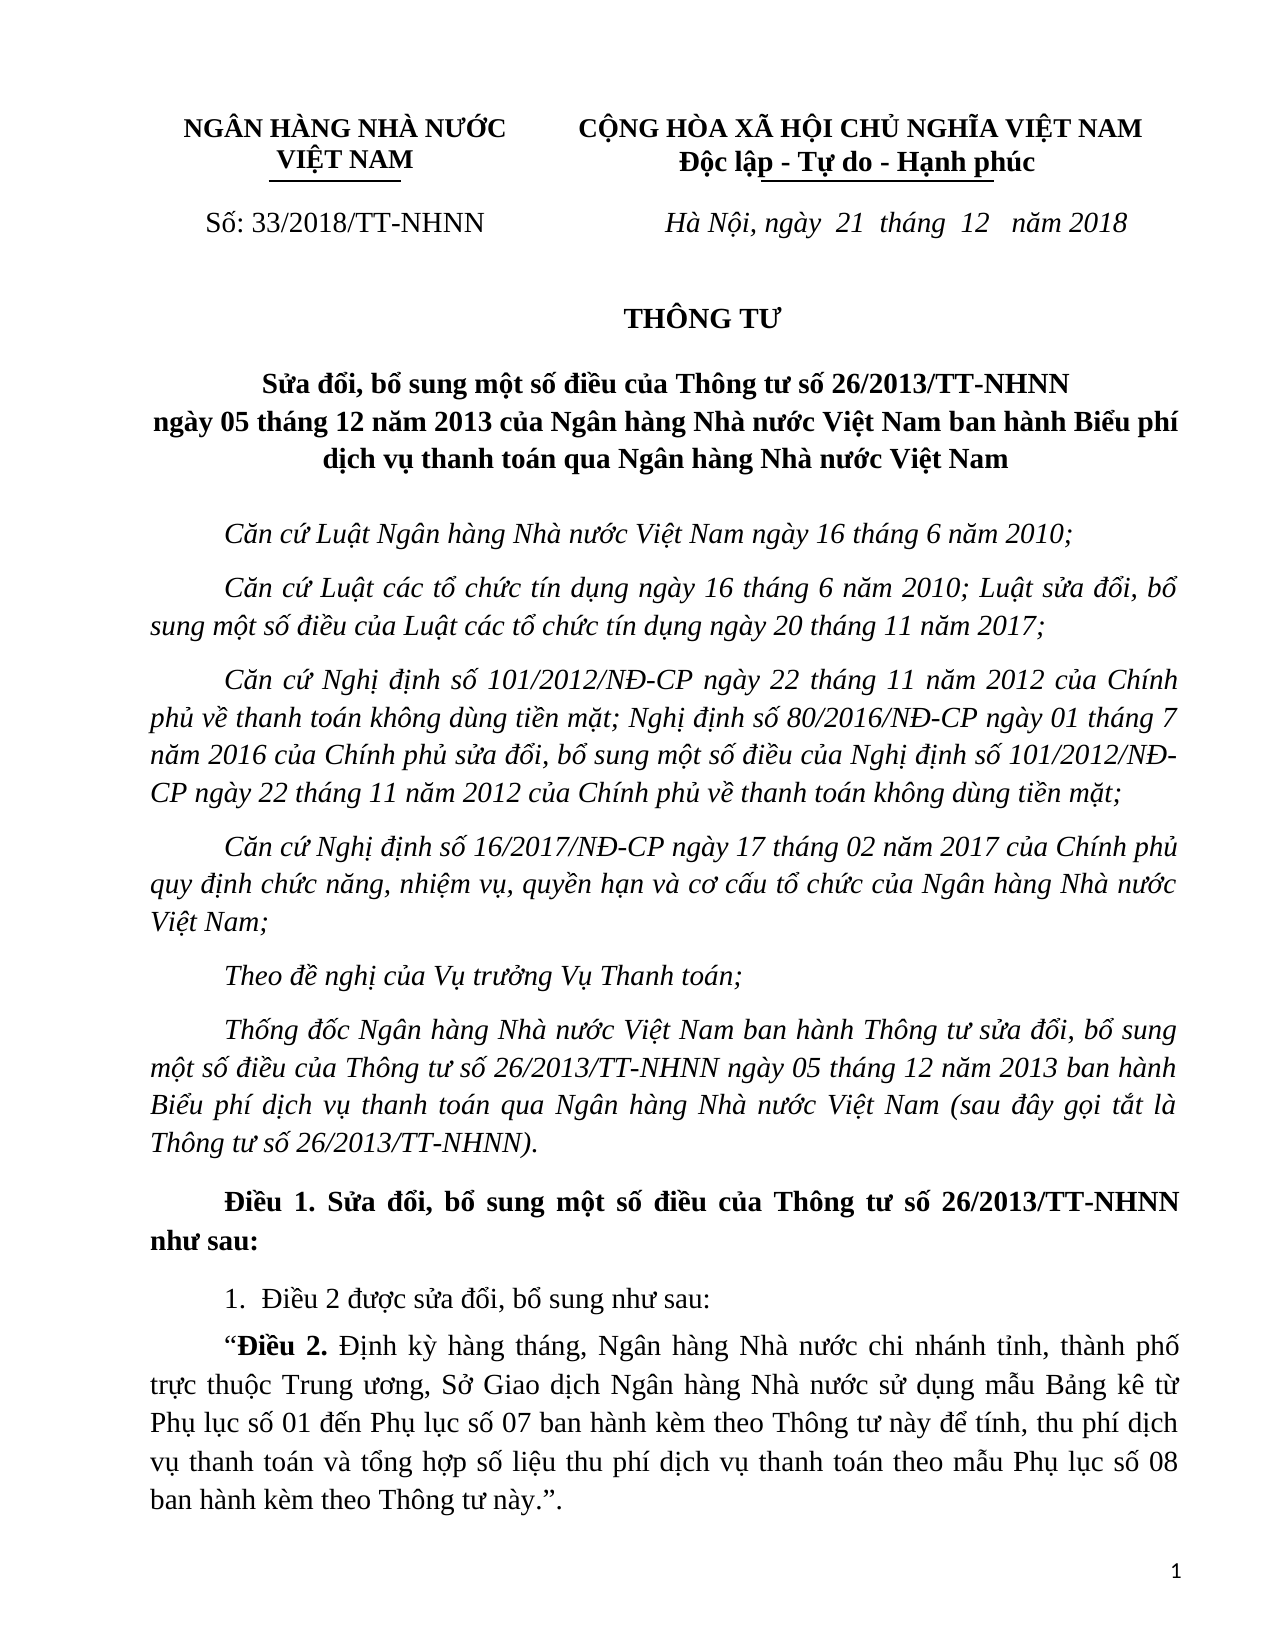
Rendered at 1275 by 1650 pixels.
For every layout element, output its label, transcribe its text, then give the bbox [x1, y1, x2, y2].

table_header NGÂN HÀNG NHÀ NƯỚC VIỆT NAM [150, 113, 540, 205]
text Căn cứ Luật các tổ chức tín dụng ngày 16 tháng 6 năm 2010; Luật sửa đổi, bổ sung một số điều của Luật các tổ chức tín dụng ngày 20 tháng 11 năm 2017; [150, 568, 1181, 643]
text Thống đốc Ngân hàng Nhà nước Việt Nam ban hành Thông tư sửa đổi, bổ sung một số điều của Thông tư số 26/2013/TT-NHNN ngày 05 tháng 12 năm 2013 ban hành Biểu phí dịch vụ thanh toán qua Ngân hàng Nhà nước Việt Nam (sau đây gọi tắt là Thông tư số 26/2013/TT-NHNN). [150, 1009, 1181, 1159]
text “Điều 2. Định kỳ hàng tháng, Ngân hàng Nhà nước chi nhánh tỉnh, thành phố trực thuộc Trung ương, Sở Giao dịch Ngân hàng Nhà nước sử dụng mẫu Bảng kê từ Phụ lục số 01 đến Phụ lục số 07 ban hành kèm theo Thông tư này để tính, thu phí dịch vụ thanh toán và tổng hợp số liệu thu phí dịch vụ thanh toán theo mẫu Phụ lục số 08 ban hành kèm theo Thông tư này.”. [150, 1328, 1181, 1516]
text Điều 1. Sửa đổi, bổ sung một số điều của Thông tư số 26/2013/TT-NHNN như sau: [150, 1184, 1181, 1257]
text Sửa đổi, bổ sung một số điều của Thông tư số 26/2013/TT-NHNN [150, 364, 1181, 401]
text ngày 05 tháng 12 năm 2013 của Ngân hàng Nhà nước Việt Nam ban hành Biểu phí dịch vụ thanh toán qua Ngân hàng Nhà nước Việt Nam [150, 401, 1181, 476]
text Theo đề nghị của Vụ trưởng Vụ Thanh toán; [150, 955, 1181, 993]
text Căn cứ Luật Ngân hàng Nhà nước Việt Nam ngày 16 tháng 6 năm 2010; [150, 514, 1181, 551]
list Điều 2 được sửa đổi, bổ sung như sau: [224, 1278, 1181, 1316]
table_cell Số: 33/2018/TT-NHNN [150, 205, 540, 239]
table_header CỘNG HÒA XÃ HỘI CHỦ NGHĨA VIỆT NAM Độc lập - Tự do - Hạnh phúc [540, 113, 1181, 205]
text Căn cứ Nghị định số 16/2017/NĐ-CP ngày 17 tháng 02 năm 2017 của Chính phủ quy định chức năng, nhiệm vụ, quyền hạn và cơ cấu tổ chức của Ngân hàng Nhà nước Việt Nam; [150, 826, 1181, 939]
text THÔNG TƯ [150, 301, 1181, 335]
text Căn cứ Nghị định số 101/2012/NĐ-CP ngày 22 tháng 11 năm 2012 của Chính phủ về thanh toán không dùng tiền mặt; Nghị định số 80/2016/NĐ-CP ngày 01 tháng 7 năm 2016 của Chính phủ sửa đổi, bổ sung một số điều của Nghị định số 101/2012/NĐ-CP ngày 22 tháng 11 năm 2012 của Chính phủ về thanh toán không dùng tiền mặt; [150, 659, 1181, 809]
table_cell Hà Nội, ngày 21 tháng 12 năm 2018 [540, 205, 1181, 239]
